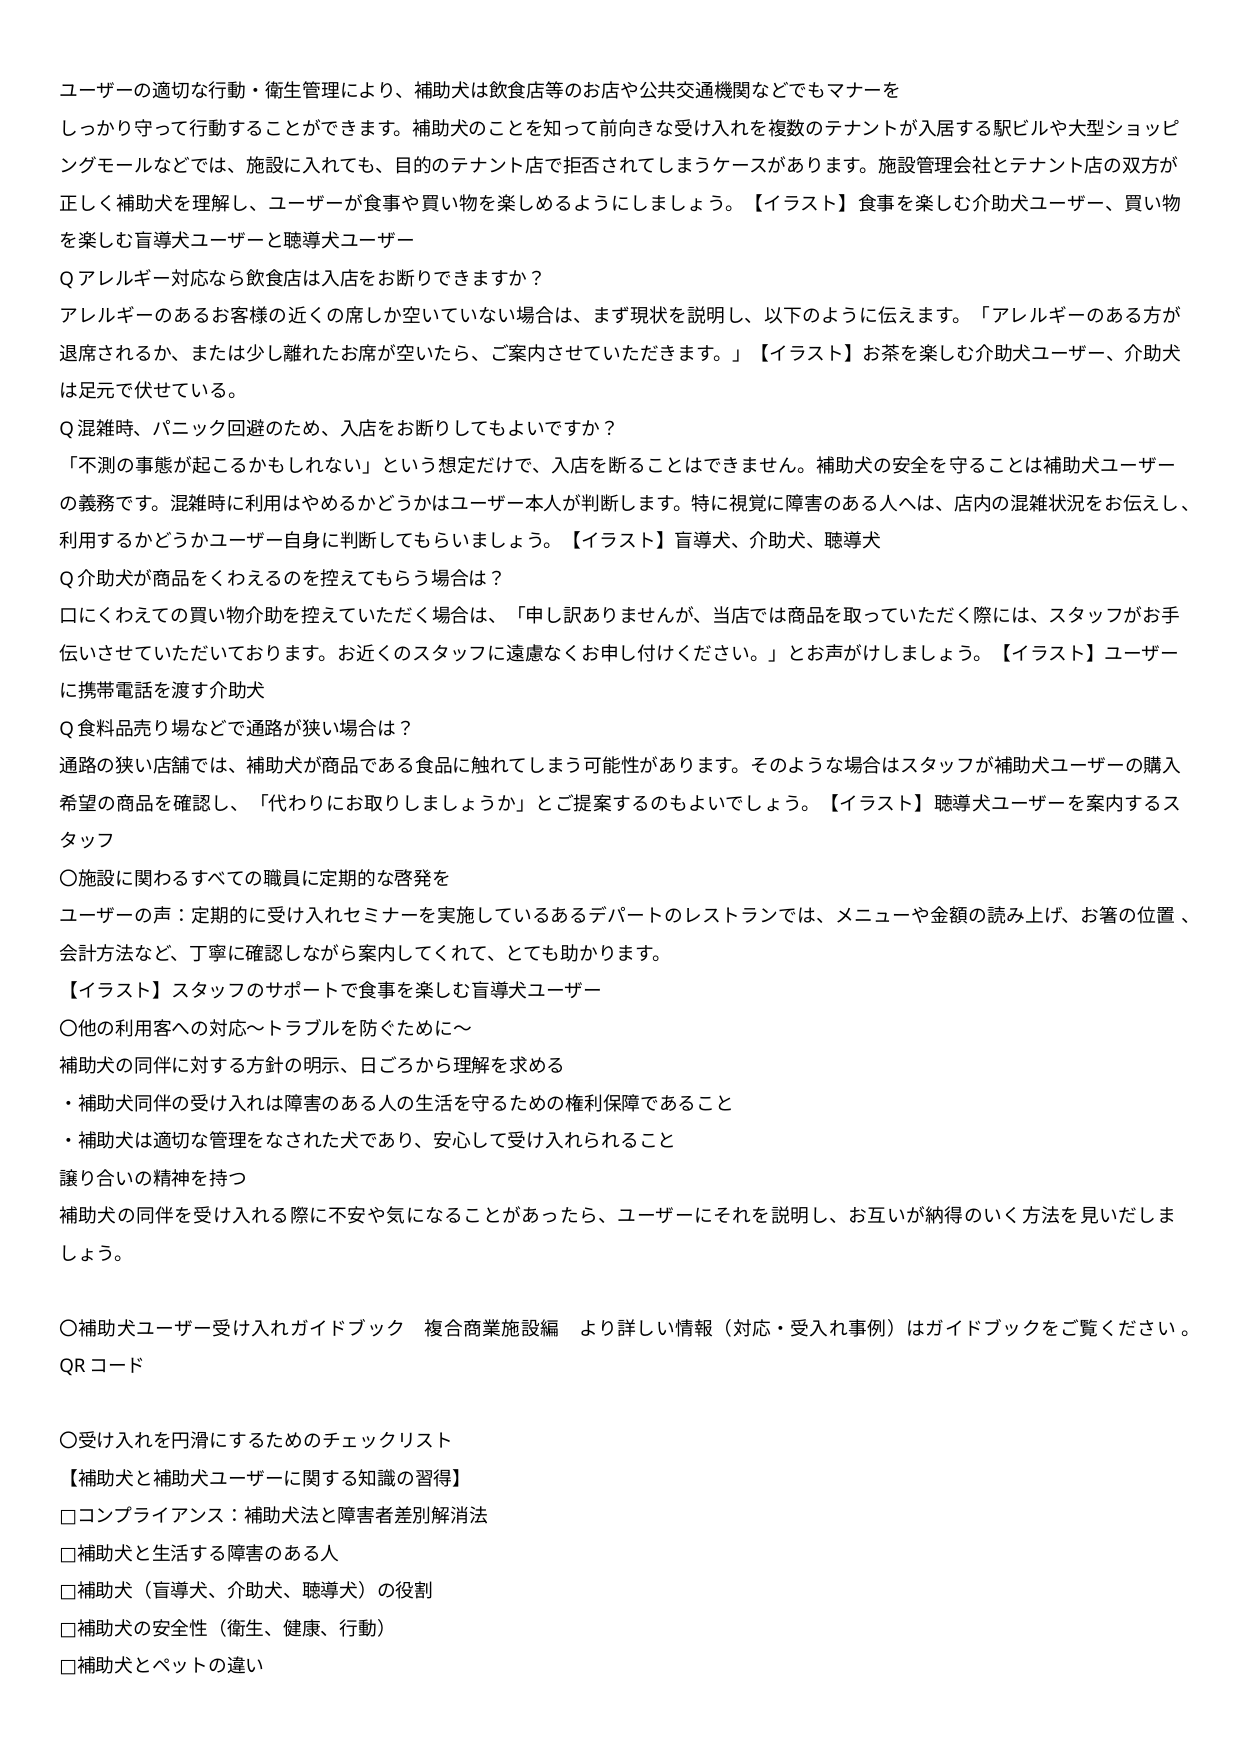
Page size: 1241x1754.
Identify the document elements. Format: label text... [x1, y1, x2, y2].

text Q食料品売り場などで通路が狭い場合は？ [59, 708, 1181, 746]
text 〇受け入れを円滑にするためのチェックリスト [59, 1421, 1181, 1458]
text 【補助犬と補助犬ユーザーに関する知識の習得】 [59, 1458, 1181, 1496]
text 「不測の事態が起こるかもしれない」という想定だけで、入店を断ることはできません。補助犬の安全を守ることは補助犬ユーザーの義務です。混雑時に利用はやめるかどうかはユーザー本人が判断します。特に視覚に障害のある人へは、店内の混雑状況をお伝えし、利用するかどうかユーザー自身に判断してもらいましょう。【イラスト】盲導犬、介助犬、聴導犬 [59, 446, 1181, 558]
text □補助犬（盲導犬、介助犬、聴導犬）の役割 [59, 1571, 1181, 1608]
text ユーザーの声：定期的に受け入れセミナーを実施しているあるデパートのレストランでは、メニューや金額の読み上げ、お箸の位置、会計方法など、丁寧に確認しながら案内してくれて、とても助かります。 [59, 896, 1181, 971]
text 補助犬の同伴を受け入れる際に不安や気になることがあったら、ユーザーにそれを説明し、お互いが納得のいく方法を見いだしましょう。 [59, 1196, 1181, 1271]
text Q介助犬が商品をくわえるのを控えてもらう場合は？ [59, 558, 1181, 596]
text しっかり守って行動することができます。補助犬のことを知って前向きな受け入れを複数のテナントが入居する駅ビルや大型ショッピングモールなどでは、施設に入れても、目的のテナント店で拒否されてしまうケースがあります。施設管理会社とテナント店の双方が正しく補助犬を理解し、ユーザーが食事や買い物を楽しめるようにしましょう。【イラスト】食事を楽しむ介助犬ユーザー、買い物を楽しむ盲導犬ユーザーと聴導犬ユーザー [59, 108, 1181, 258]
text アレルギーのあるお客様の近くの席しか空いていない場合は、まず現状を説明し、以下のように伝えます。「アレルギーのある方が退席されるか、または少し離れたお席が空いたら、ご案内させていただきます。」【イラスト】お茶を楽しむ介助犬ユーザー、介助犬は足元で伏せている。 [59, 296, 1181, 408]
text Qアレルギー対応なら飲食店は入店をお断りできますか？ [59, 258, 1181, 296]
text 【イラスト】スタッフのサポートで食事を楽しむ盲導犬ユーザー [59, 971, 1181, 1008]
text ・補助犬は適切な管理をなされた犬であり、安心して受け入れられること [59, 1121, 1181, 1158]
text 口にくわえての買い物介助を控えていただく場合は、「申し訳ありませんが、当店では商品を取っていただく際には、スタッフがお手伝いさせていただいております。お近くのスタッフに遠慮なくお申し付けください。」とお声がけしましょう。【イラスト】ユーザーに携帯電話を渡す介助犬 [59, 596, 1181, 708]
text 〇補助犬ユーザー受け入れガイドブック 複合商業施設編 より詳しい情報（対応・受入れ事例）はガイドブックをご覧ください。QRコード [59, 1308, 1181, 1383]
text ・補助犬同伴の受け入れは障害のある人の生活を守るための権利保障であること [59, 1083, 1181, 1121]
text 通路の狭い店舗では、補助犬が商品である食品に触れてしまう可能性があります。そのような場合はスタッフが補助犬ユーザーの購入希望の商品を確認し、「代わりにお取りしましょうか」とご提案するのもよいでしょう。【イラスト】聴導犬ユーザーを案内するスタッフ [59, 746, 1181, 858]
text □補助犬とペットの違い [59, 1646, 1181, 1683]
text 譲り合いの精神を持つ [59, 1158, 1181, 1196]
text Q混雑時、パニック回避のため、入店をお断りしてもよいですか？ [59, 408, 1181, 446]
text □コンプライアンス：補助犬法と障害者差別解消法 [59, 1496, 1181, 1533]
text □補助犬と生活する障害のある人 [59, 1533, 1181, 1571]
text □補助犬の安全性（衛生、健康、行動） [59, 1608, 1181, 1646]
text 補助犬の同伴に対する方針の明示、日ごろから理解を求める [59, 1046, 1181, 1083]
text 〇施設に関わるすべての職員に定期的な啓発を [59, 858, 1181, 896]
text 〇他の利用客への対応～トラブルを防ぐために～ [59, 1008, 1181, 1046]
text ユーザーの適切な行動・衛生管理により、補助犬は飲食店等のお店や公共交通機関などでもマナーを [59, 71, 1181, 108]
